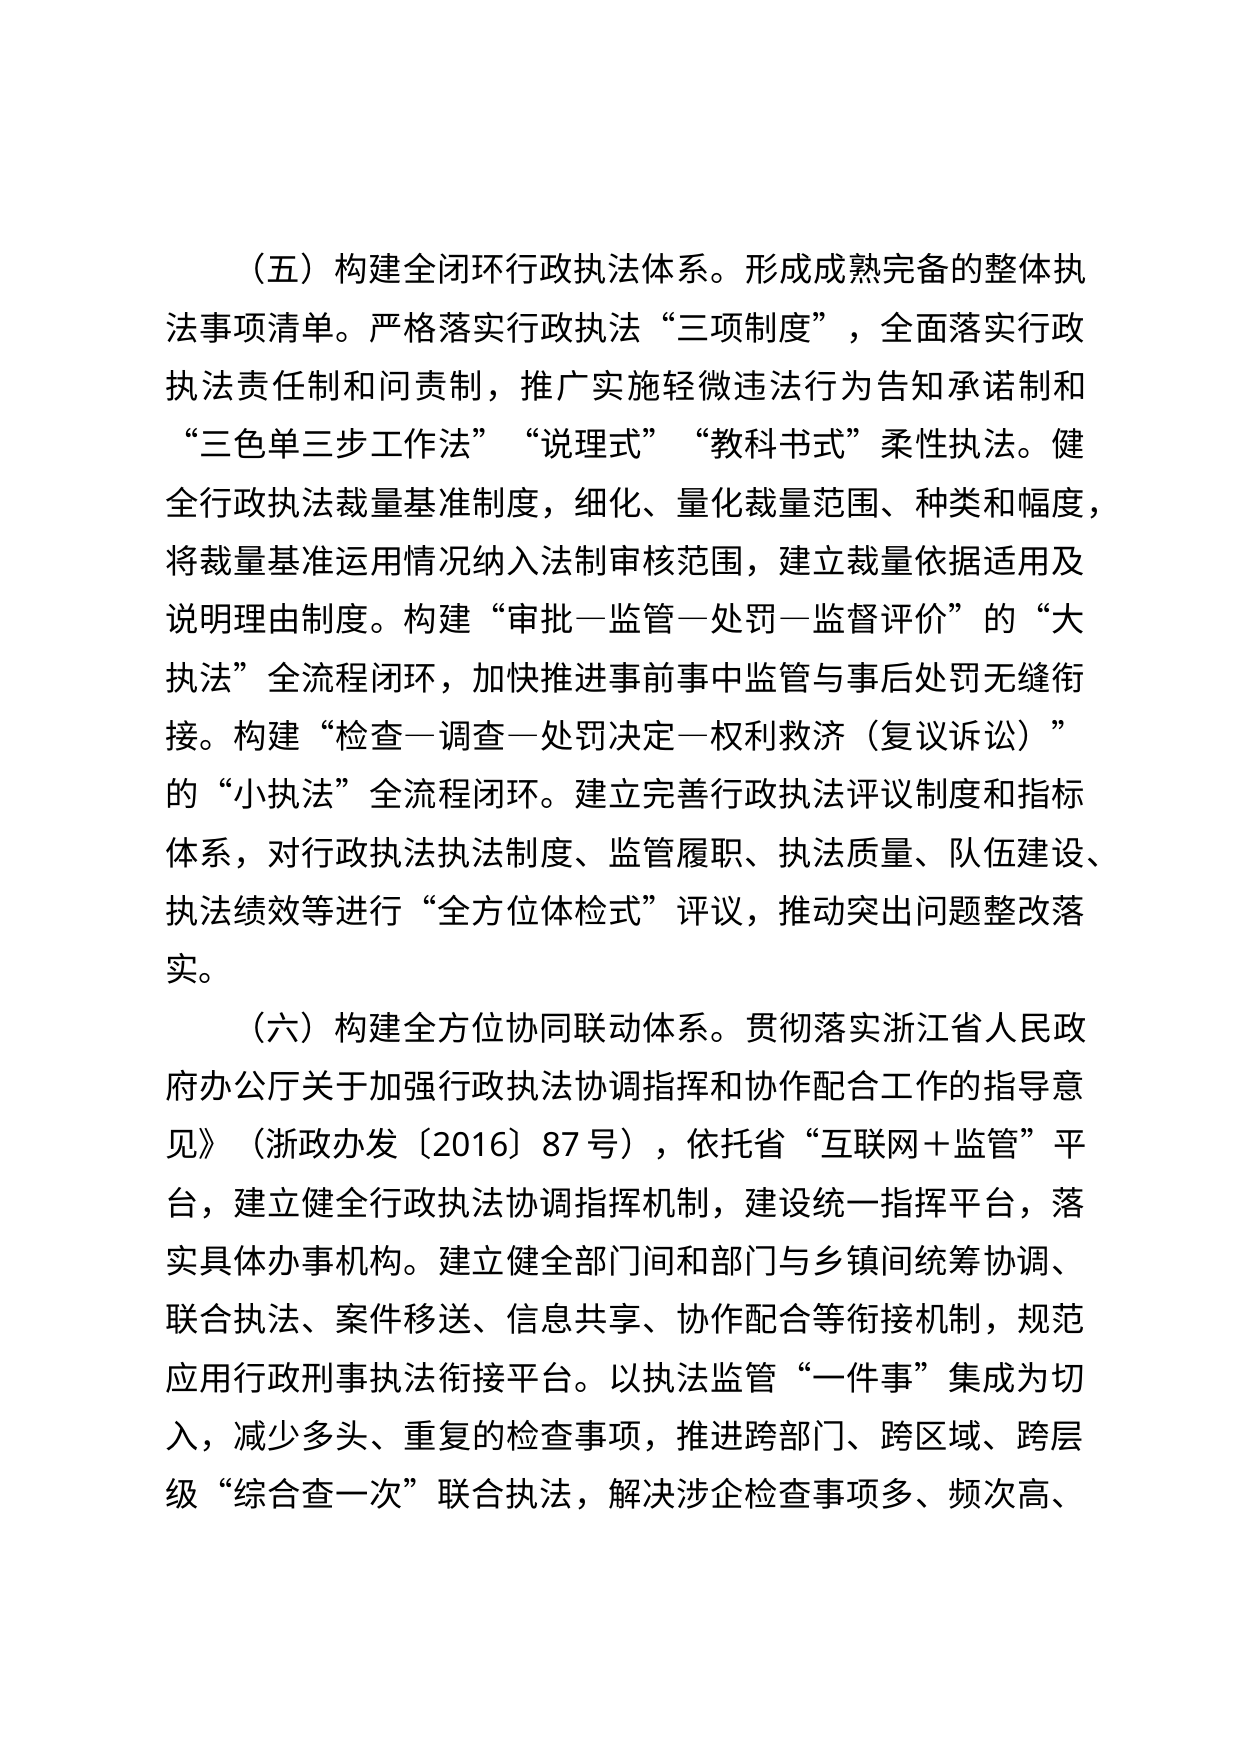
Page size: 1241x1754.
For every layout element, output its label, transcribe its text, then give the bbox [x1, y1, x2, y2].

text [165, 993, 1087, 1518]
text （五）构建全闭环行政执法体系。形成成熟完备的整体执法事项清单。严格落实行政执法“三项制度”，全面落实行政执法责任制和问责制，推广实施轻微违法行为告知承诺制和“三色单三步工作法”“说理式”“教科书式”柔性执法。健全行政执法裁量基准制度，细化、量化裁量范围、种类和幅度，将裁量基准运用情况纳入法制审核范围，建立裁量依据适用及说明理由制度。构建“审批—监管—处罚—监督评价”的“大执法”全流程闭环，加快推进事前事中监管与事后处罚无缝衔接。构建“检查—调查—处罚决定—权利救济（复议诉讼）”的“小执法”全流程闭环。建立完善行政执法评议制度和指标体系，对行政执法执法制度、监管履职、执法质量、队伍建设、执法绩效等进行“全方位体检式”评议，推动突出问题整改落实。 [165, 235, 1087, 993]
